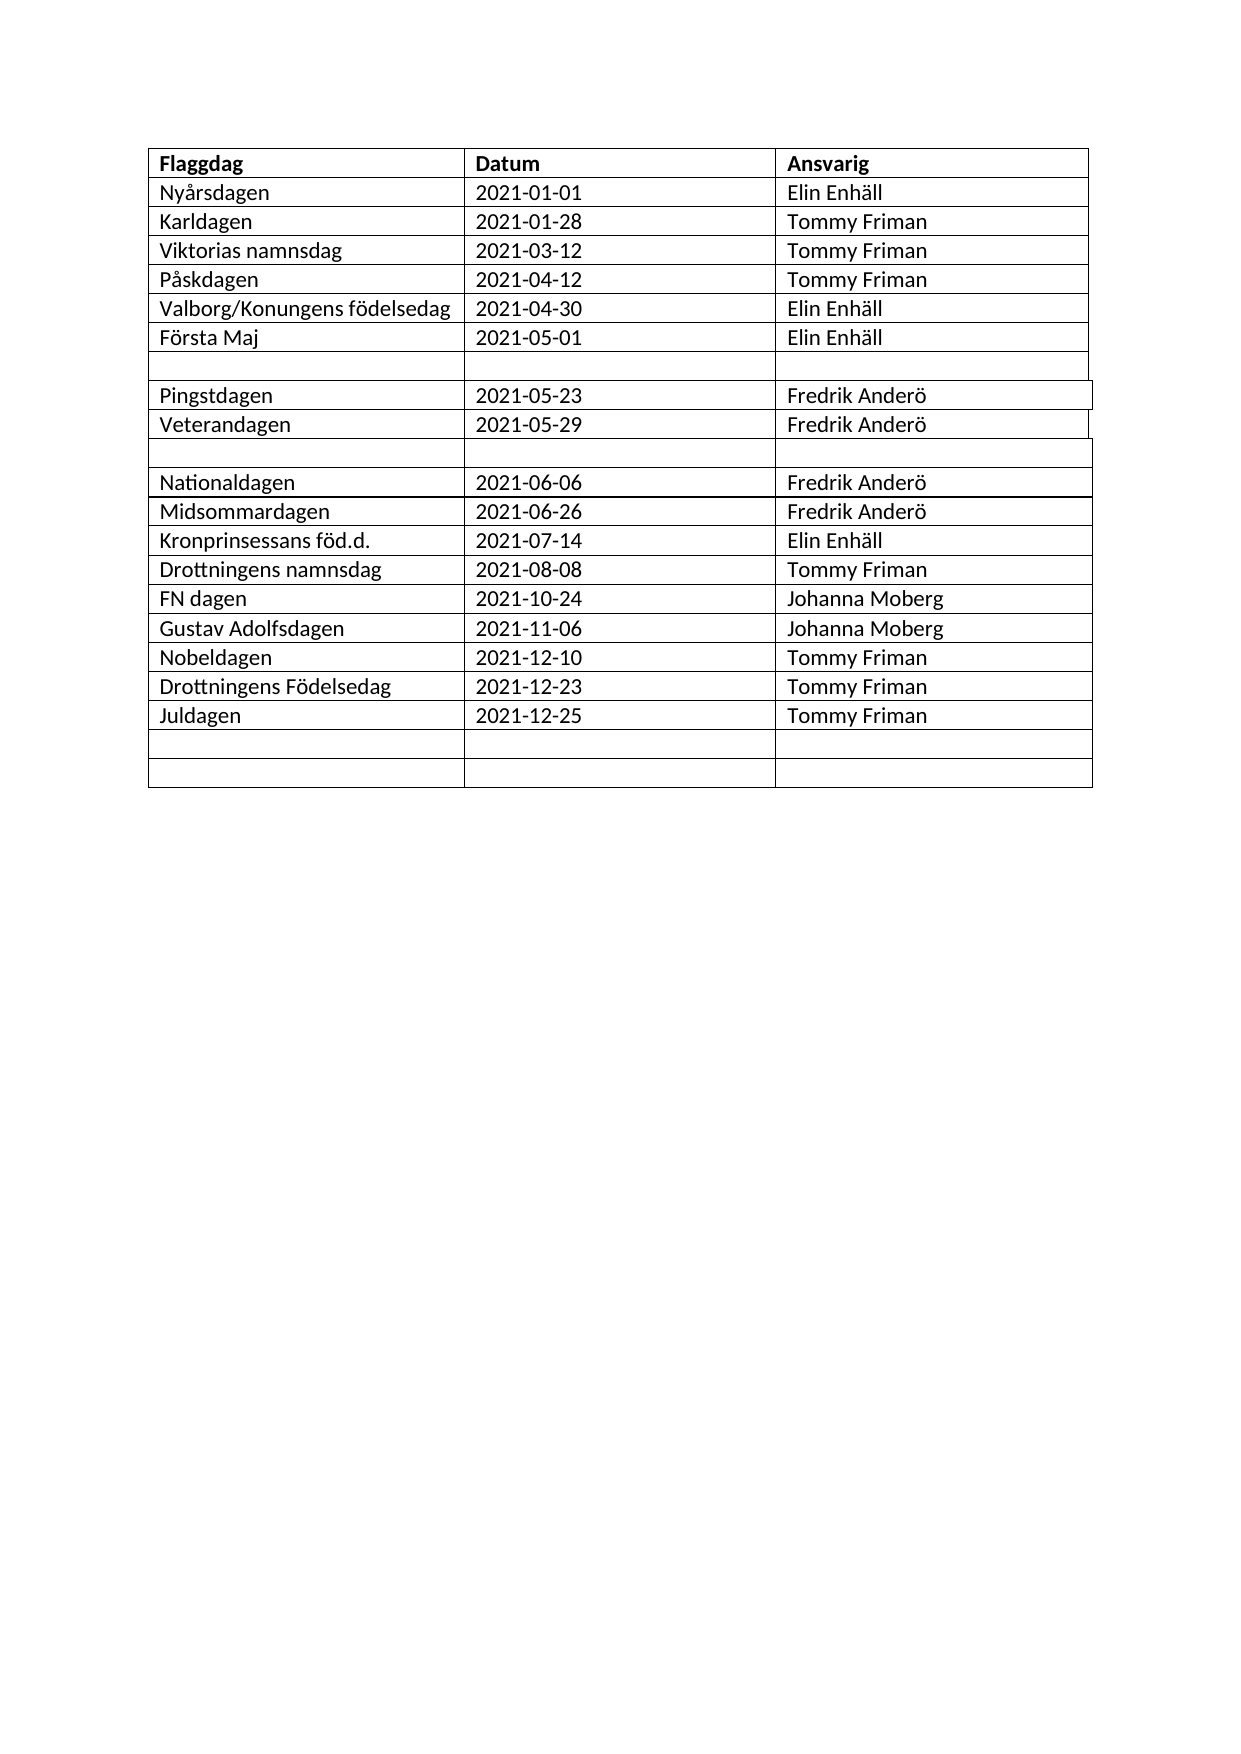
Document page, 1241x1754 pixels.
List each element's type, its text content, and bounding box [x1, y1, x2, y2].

table_cell Johanna Moberg [776, 585, 1092, 613]
table_cell Tommy Friman [776, 236, 1088, 264]
table_cell Nobeldagen [149, 643, 464, 671]
table_cell Elin Enhäll [776, 294, 1088, 322]
table_cell [149, 352, 464, 380]
table_cell Fredrik Anderö [776, 468, 1092, 496]
table_cell [149, 730, 464, 758]
table_cell Juldagen [149, 701, 464, 729]
table_cell 2021-04-30 [465, 294, 775, 322]
table_cell Johanna Moberg [776, 614, 1092, 642]
table_cell [776, 439, 1092, 467]
table_cell Kronprinsessans föd.d. [149, 526, 464, 554]
table_cell 2021-05-29 [465, 410, 775, 438]
table_cell 2021-12-25 [465, 701, 775, 729]
table_cell Fredrik Anderö [776, 498, 1092, 525]
table_cell [776, 730, 1092, 758]
table_cell 2021-06-06 [465, 468, 775, 496]
table_cell [776, 759, 1092, 787]
table_cell Gustav Adolfsdagen [149, 614, 464, 642]
table_cell 2021-04-12 [465, 265, 775, 293]
table_cell 2021-01-28 [465, 207, 775, 235]
table_cell Nyårsdagen [149, 178, 464, 206]
table_cell Elin Enhäll [776, 178, 1088, 206]
table_cell 2021-08-08 [465, 556, 775, 583]
table_header Ansvarig [776, 149, 1088, 177]
table_cell Midsommardagen [149, 498, 464, 525]
table_cell Fredrik Anderö [776, 381, 1092, 409]
table_cell Karldagen [149, 207, 464, 235]
table_cell Drottningens Födelsedag [149, 672, 464, 700]
table_cell [776, 352, 1088, 380]
table_cell Tommy Friman [776, 207, 1088, 235]
table_cell [465, 730, 775, 758]
table_cell 2021-12-23 [465, 672, 775, 700]
table_cell Elin Enhäll [776, 323, 1088, 351]
table_cell 2021-05-01 [465, 323, 775, 351]
table_cell Viktorias namnsdag [149, 236, 464, 264]
table_cell 2021-05-23 [465, 381, 775, 409]
table_cell Fredrik Anderö [776, 410, 1088, 438]
table_cell 2021-01-01 [465, 178, 775, 206]
table_cell Elin Enhäll [776, 526, 1092, 554]
table_cell Första Maj [149, 323, 464, 351]
table_cell 2021-03-12 [465, 236, 775, 264]
table_cell 2021-07-14 [465, 526, 775, 554]
table_cell Tommy Friman [776, 556, 1092, 583]
table_cell Nationaldagen [149, 468, 464, 496]
table_cell Tommy Friman [776, 672, 1092, 700]
table_cell Drottningens namnsdag [149, 556, 464, 583]
table_cell [465, 759, 775, 787]
table_cell [465, 439, 775, 467]
table_cell Tommy Friman [776, 643, 1092, 671]
table_cell 2021-12-10 [465, 643, 775, 671]
table_cell Påskdagen [149, 265, 464, 293]
table_cell 2021-06-26 [465, 498, 775, 525]
table_cell 2021-11-06 [465, 614, 775, 642]
table_cell 2021-10-24 [465, 585, 775, 613]
table_cell Tommy Friman [776, 265, 1088, 293]
table_cell [465, 352, 775, 380]
table_header Datum [465, 149, 775, 177]
table_cell Pingstdagen [149, 381, 464, 409]
table_cell Tommy Friman [776, 701, 1092, 729]
table_cell Valborg/Konungens födelsedag [149, 294, 464, 322]
table_header Flaggdag [149, 149, 464, 177]
table_cell Veterandagen [149, 410, 464, 438]
table_cell FN dagen [149, 585, 464, 613]
table_cell [149, 439, 464, 467]
table_cell [149, 759, 464, 787]
